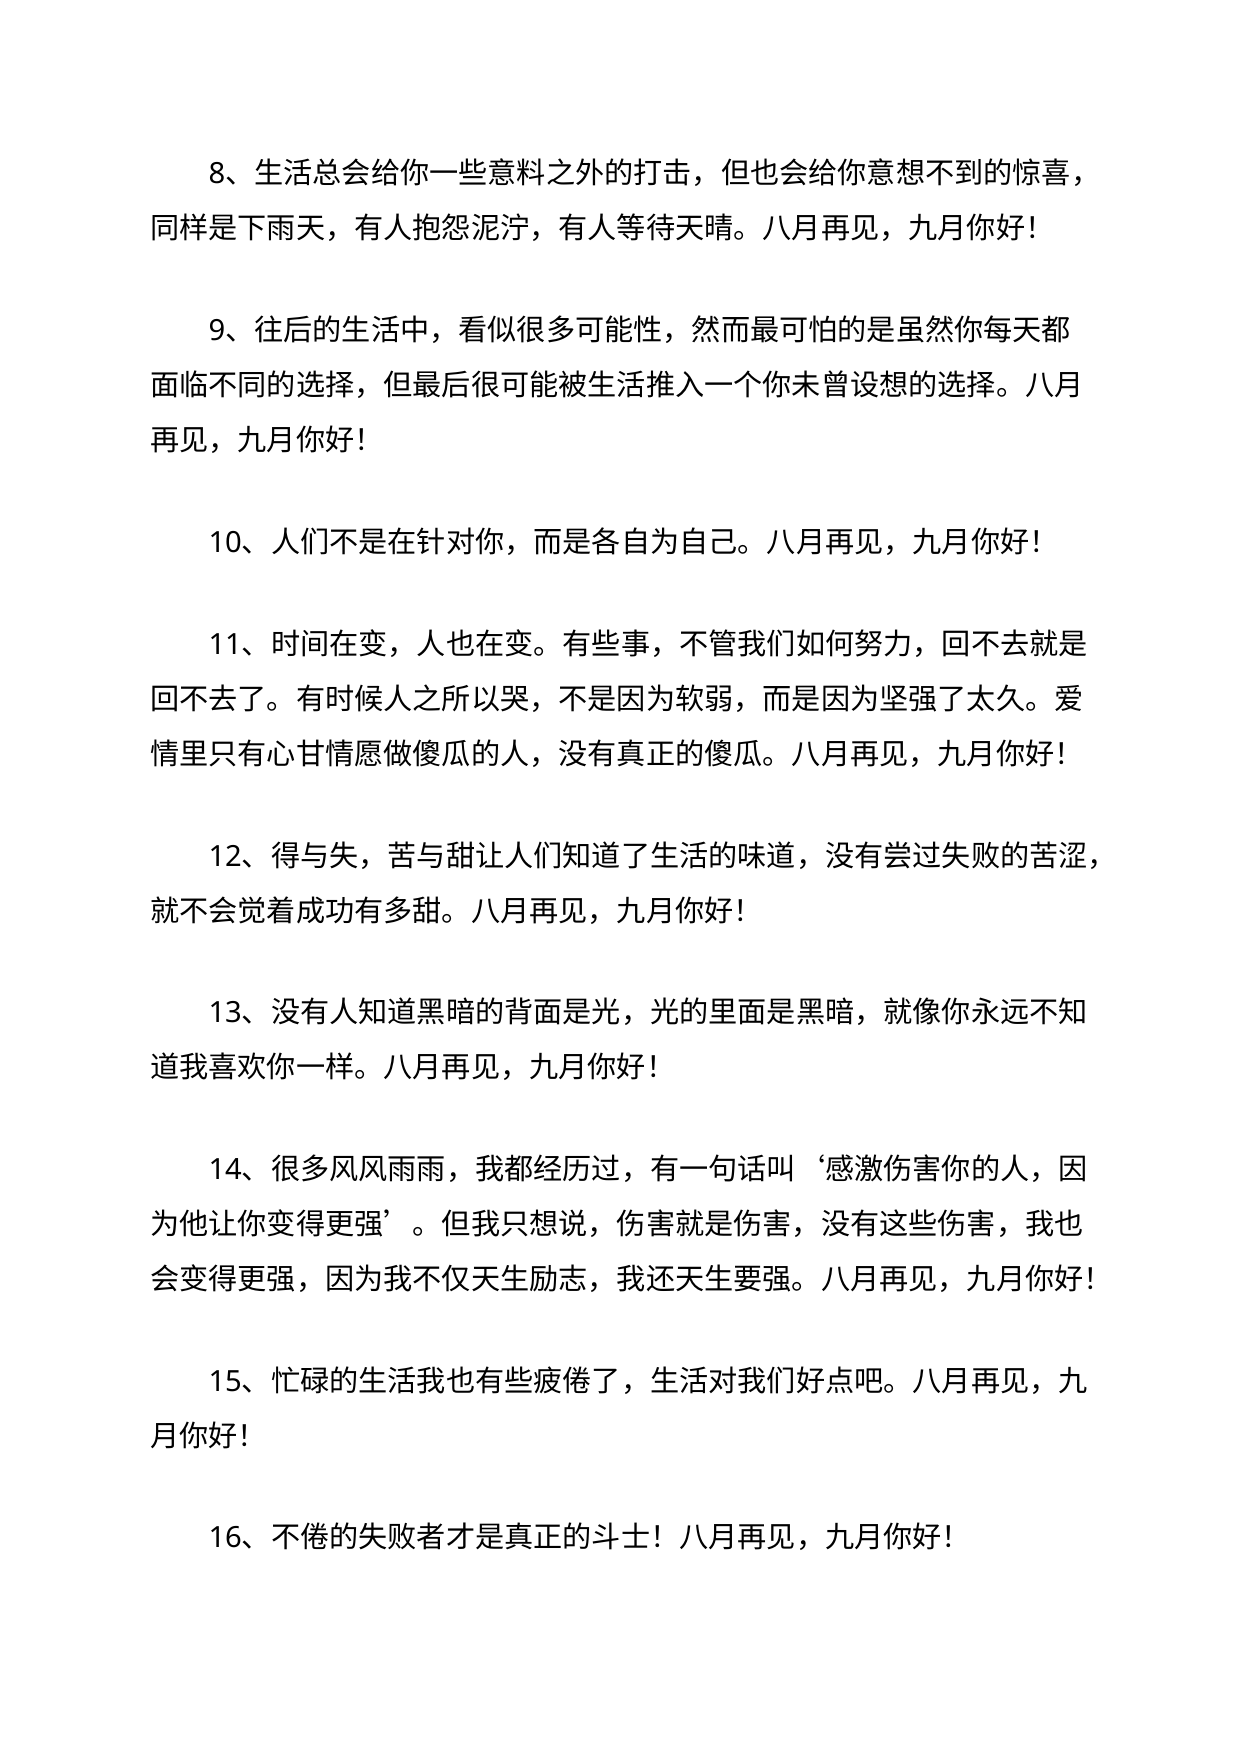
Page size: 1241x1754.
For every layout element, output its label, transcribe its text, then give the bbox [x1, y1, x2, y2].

text 8、生活总会给你一些意料之外的打击，但也会给你意想不到的惊喜，同样是下雨天，有人抱怨泥泞，有人等待天晴。八月再见，九月你好！ [150, 150, 1090, 247]
text 11、时间在变，人也在变。有些事，不管我们如何努力，回不去就是回不去了。有时候人之所以哭，不是因为软弱，而是因为坚强了太久。爱情里只有心甘情愿做傻瓜的人，没有真正的傻瓜。八月再见，九月你好！ [150, 620, 1090, 773]
text 16、不倦的失败者才是真正的斗士！八月再见，九月你好！ [150, 1514, 1090, 1556]
text 10、人们不是在针对你，而是各自为自己。八月再见，九月你好！ [150, 518, 1090, 561]
text 13、没有人知道黑暗的背面是光，光的里面是黑暗，就像你永远不知道我喜欢你一样。八月再见，九月你好！ [150, 989, 1090, 1086]
text 15、忙碌的生活我也有些疲倦了，生活对我们好点吧。八月再见，九月你好！ [150, 1357, 1090, 1454]
text 12、得与失，苦与甜让人们知道了生活的味道，没有尝过失败的苦涩，就不会觉着成功有多甜。八月再见，九月你好！ [150, 832, 1090, 929]
text 14、很多风风雨雨，我都经历过，有一句话叫‘感激伤害你的人，因为他让你变得更强’。但我只想说，伤害就是伤害，没有这些伤害，我也会变得更强，因为我不仅天生励志，我还天生要强。八月再见，九月你好！ [150, 1146, 1090, 1298]
text 9、往后的生活中，看似很多可能性，然而最可怕的是虽然你每天都面临不同的选择，但最后很可能被生活推入一个你未曾设想的选择。八月再见，九月你好！ [150, 307, 1090, 459]
